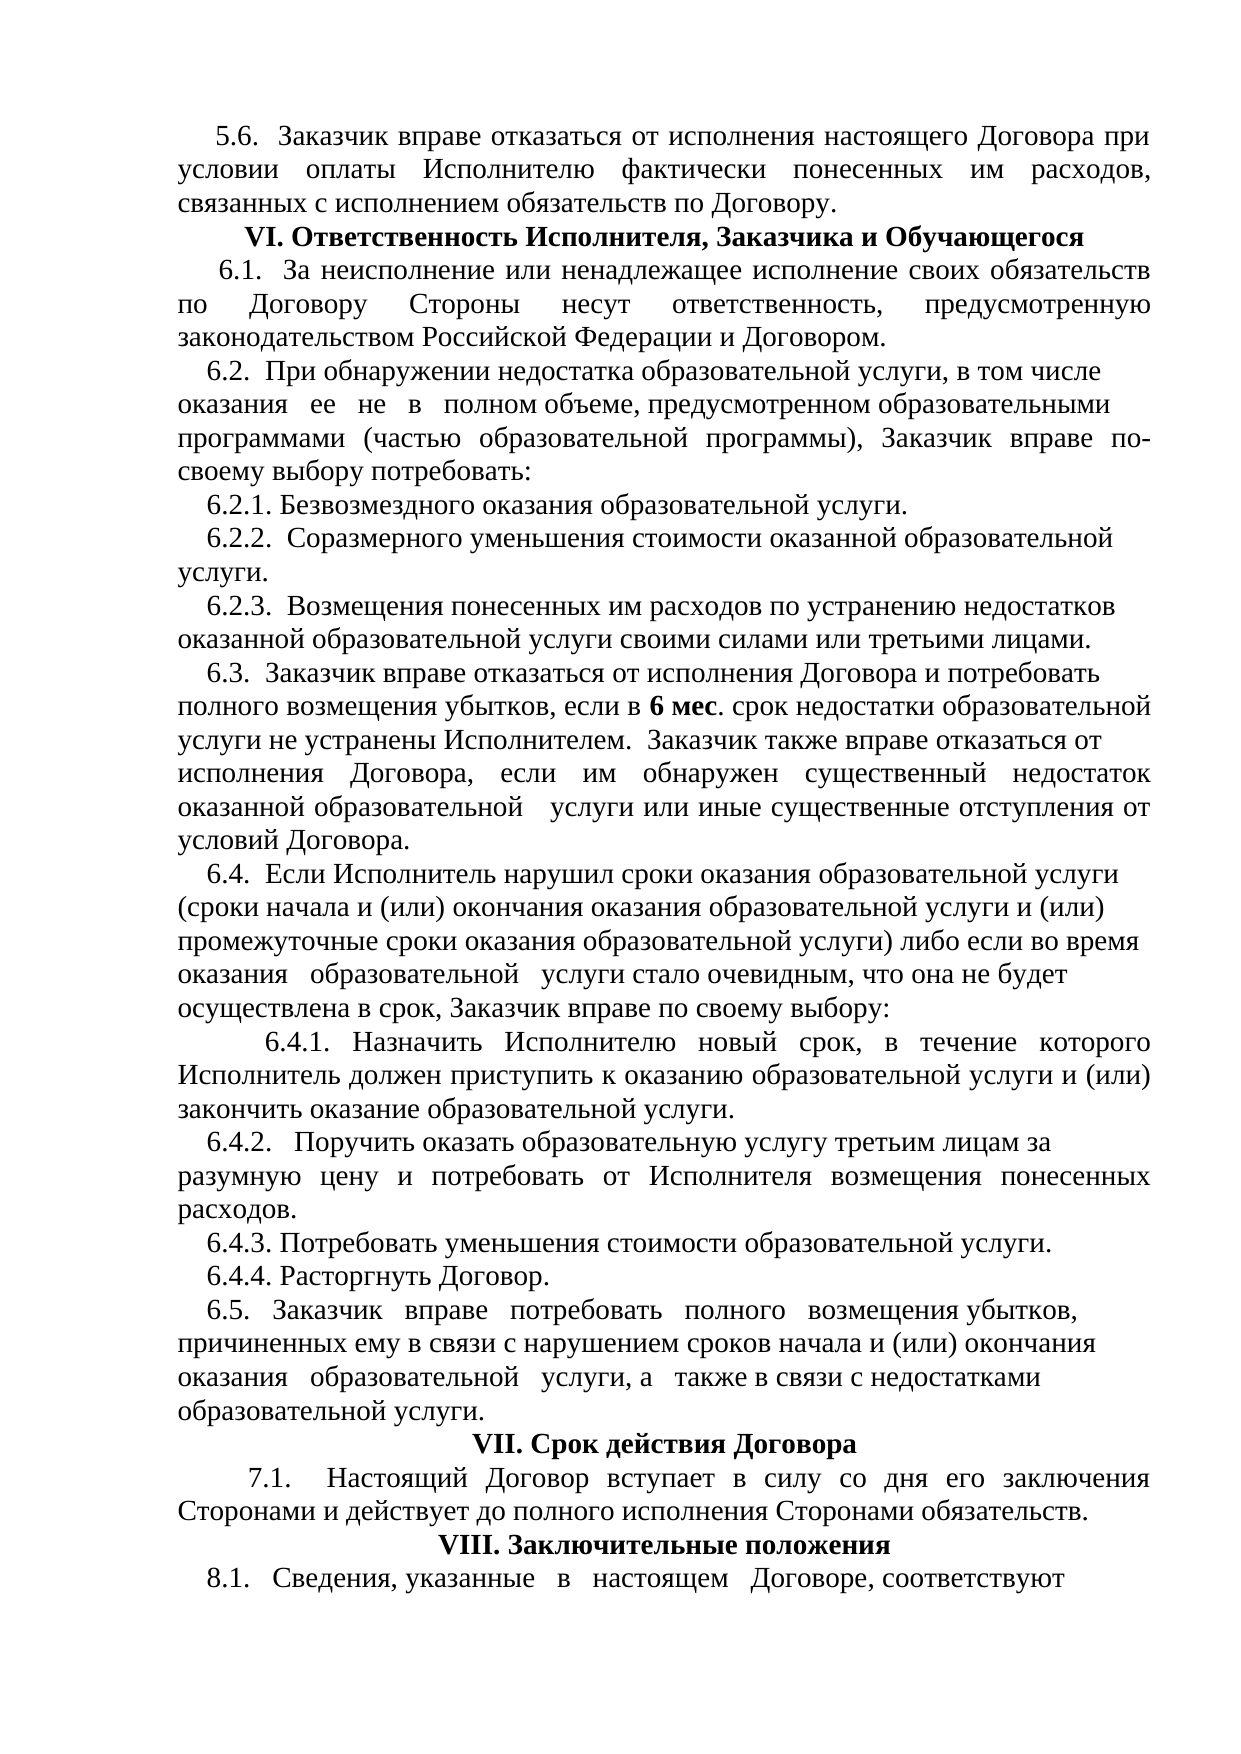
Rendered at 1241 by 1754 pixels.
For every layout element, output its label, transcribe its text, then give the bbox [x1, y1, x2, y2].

text оказания ее не в полном объеме, предусмотренном образовательными [177, 386, 1152, 420]
text 8.1. Сведения, указанные в настоящем Договоре, соответствуют [177, 1560, 1152, 1594]
text 6.4.1. Назначить Исполнителю новый срок, в течение которого Исполнитель должен приступить к оказанию образовательной услуги и (или) закончить оказание образовательной услуги. [177, 1024, 1152, 1124]
text разумную цену и потребовать от Исполнителя возмещения понесенных расходов. [177, 1158, 1152, 1225]
text оказания образовательной услуги стало очевидным, что она не будет [177, 957, 1152, 990]
text программами (частью образовательной программы), Заказчик вправе по-своему выбору потребовать: [177, 420, 1152, 487]
text VIII. Заключительные положения [177, 1527, 1152, 1560]
text исполнения Договора, если им обнаружен существенный недостаток оказанной образовательной услуги или иные существенные отступления от условий Договора. [177, 755, 1152, 856]
text 6.4. Если Исполнитель нарушил сроки оказания образовательной услуги [177, 856, 1152, 889]
text образовательной услуги. [177, 1393, 1152, 1426]
text причиненных ему в связи с нарушением сроков начала и (или) окончания [177, 1326, 1152, 1359]
text 6.3. Заказчик вправе отказаться от исполнения Договора и потребовать [177, 655, 1152, 688]
text промежуточные сроки оказания образовательной услуги) либо если во время [177, 923, 1152, 957]
text VII. Срок действия Договора [177, 1426, 1152, 1460]
text 6.2.2. Соразмерного уменьшения стоимости оказанной образовательной [177, 521, 1152, 554]
text 6.1. За неисполнение или ненадлежащее исполнение своих обязательств по Договору Стороны несут ответственность, предусмотренную законодательством Российской Федерации и Договором. [177, 252, 1152, 353]
text 6.2.3. Возмещения понесенных им расходов по устранению недостатков [177, 588, 1152, 621]
text 6.4.2. Поручить оказать образовательную услугу третьим лицам за [177, 1124, 1152, 1158]
text 7.1. Настоящий Договор вступает в силу со дня его заключения Сторонами и действует до полного исполнения Сторонами обязательств. [177, 1460, 1152, 1527]
text оказания образовательной услуги, а также в связи с недостатками [177, 1359, 1152, 1393]
text полного возмещения убытков, если в 6 мес. срок недостатки образовательной услуги не устранены Исполнителем. Заказчик также вправе отказаться от [177, 688, 1152, 755]
text VI. Ответственность Исполнителя, Заказчика и Обучающегося [177, 219, 1152, 252]
text услуги. [177, 554, 1152, 588]
text 6.2.1. Безвозмездного оказания образовательной услуги. [177, 487, 1152, 521]
text осуществлена в срок, Заказчик вправе по своему выбору: [177, 990, 1152, 1024]
text 5.6. Заказчик вправе отказаться от исполнения настоящего Договора при условии оплаты Исполнителю фактически понесенных им расходов, связанных с исполнением обязательств по Договору. [177, 118, 1152, 219]
text 6.4.4. Расторгнуть Договор. [177, 1258, 1152, 1292]
text 6.4.3. Потребовать уменьшения стоимости образовательной услуги. [177, 1225, 1152, 1258]
text 6.2. При обнаружении недостатка образовательной услуги, в том числе [177, 353, 1152, 386]
text 6.5. Заказчик вправе потребовать полного возмещения убытков, [177, 1292, 1152, 1326]
text оказанной образовательной услуги своими силами или третьими лицами. [177, 621, 1152, 655]
text (сроки начала и (или) окончания оказания образовательной услуги и (или) [177, 889, 1152, 923]
